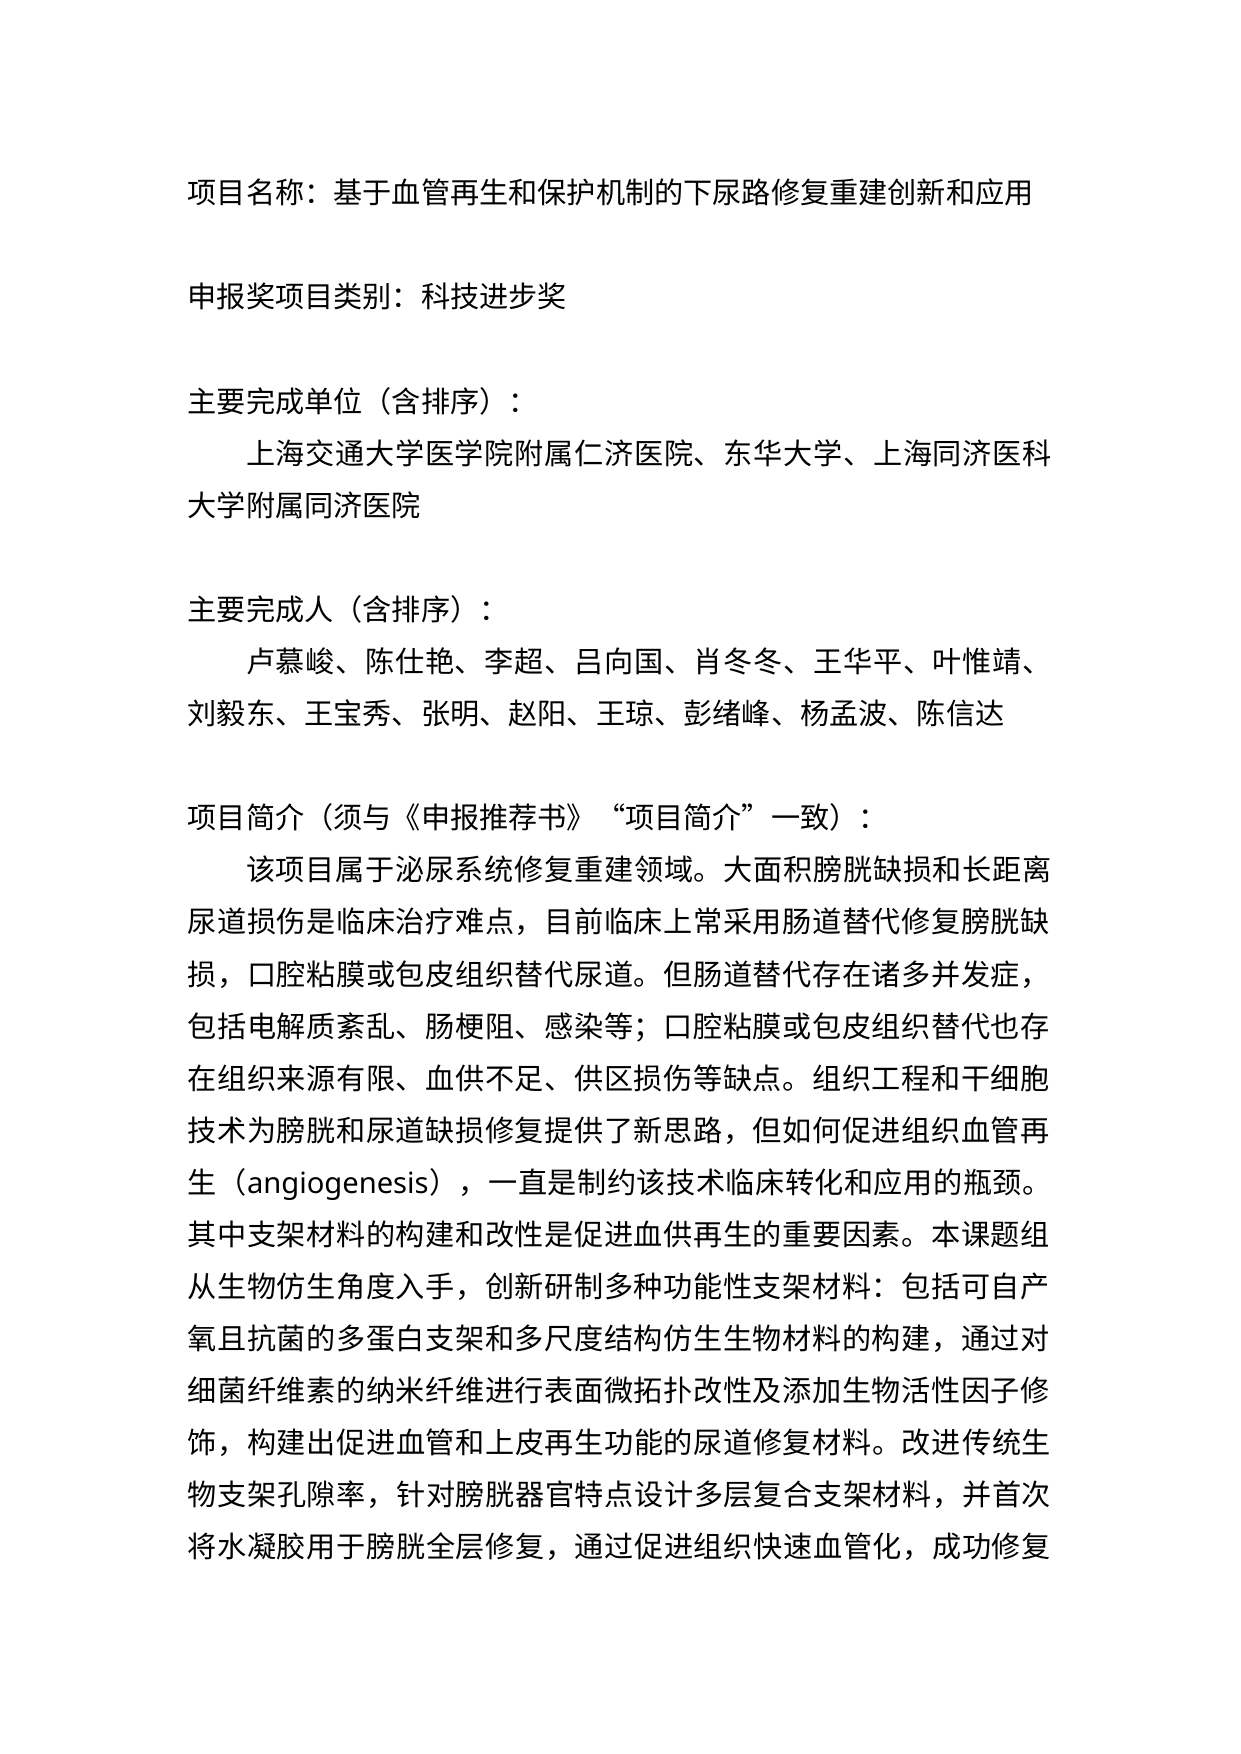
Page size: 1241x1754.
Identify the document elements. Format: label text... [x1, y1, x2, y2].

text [187, 839, 1053, 1568]
text 主要完成人（含排序）： [187, 579, 1053, 631]
text 项目名称：基于血管再生和保护机制的下尿路修复重建创新和应用 [187, 162, 1053, 214]
text 主要完成单位（含排序）： [187, 370, 1053, 422]
text 上海交通大学医学院附属仁济医院、东华大学、上海同济医科大学附属同济医院 [187, 422, 1053, 527]
text 申报奖项目类别：科技进步奖 [187, 266, 1053, 318]
text 卢慕峻、陈仕艳、李超、吕向国、肖冬冬、王华平、叶惟靖、刘毅东、王宝秀、张明、赵阳、王琼、彭绪峰、杨孟波、陈信达 [187, 631, 1053, 735]
text 项目简介（须与《申报推荐书》“项目简介”一致）： [187, 787, 1053, 839]
